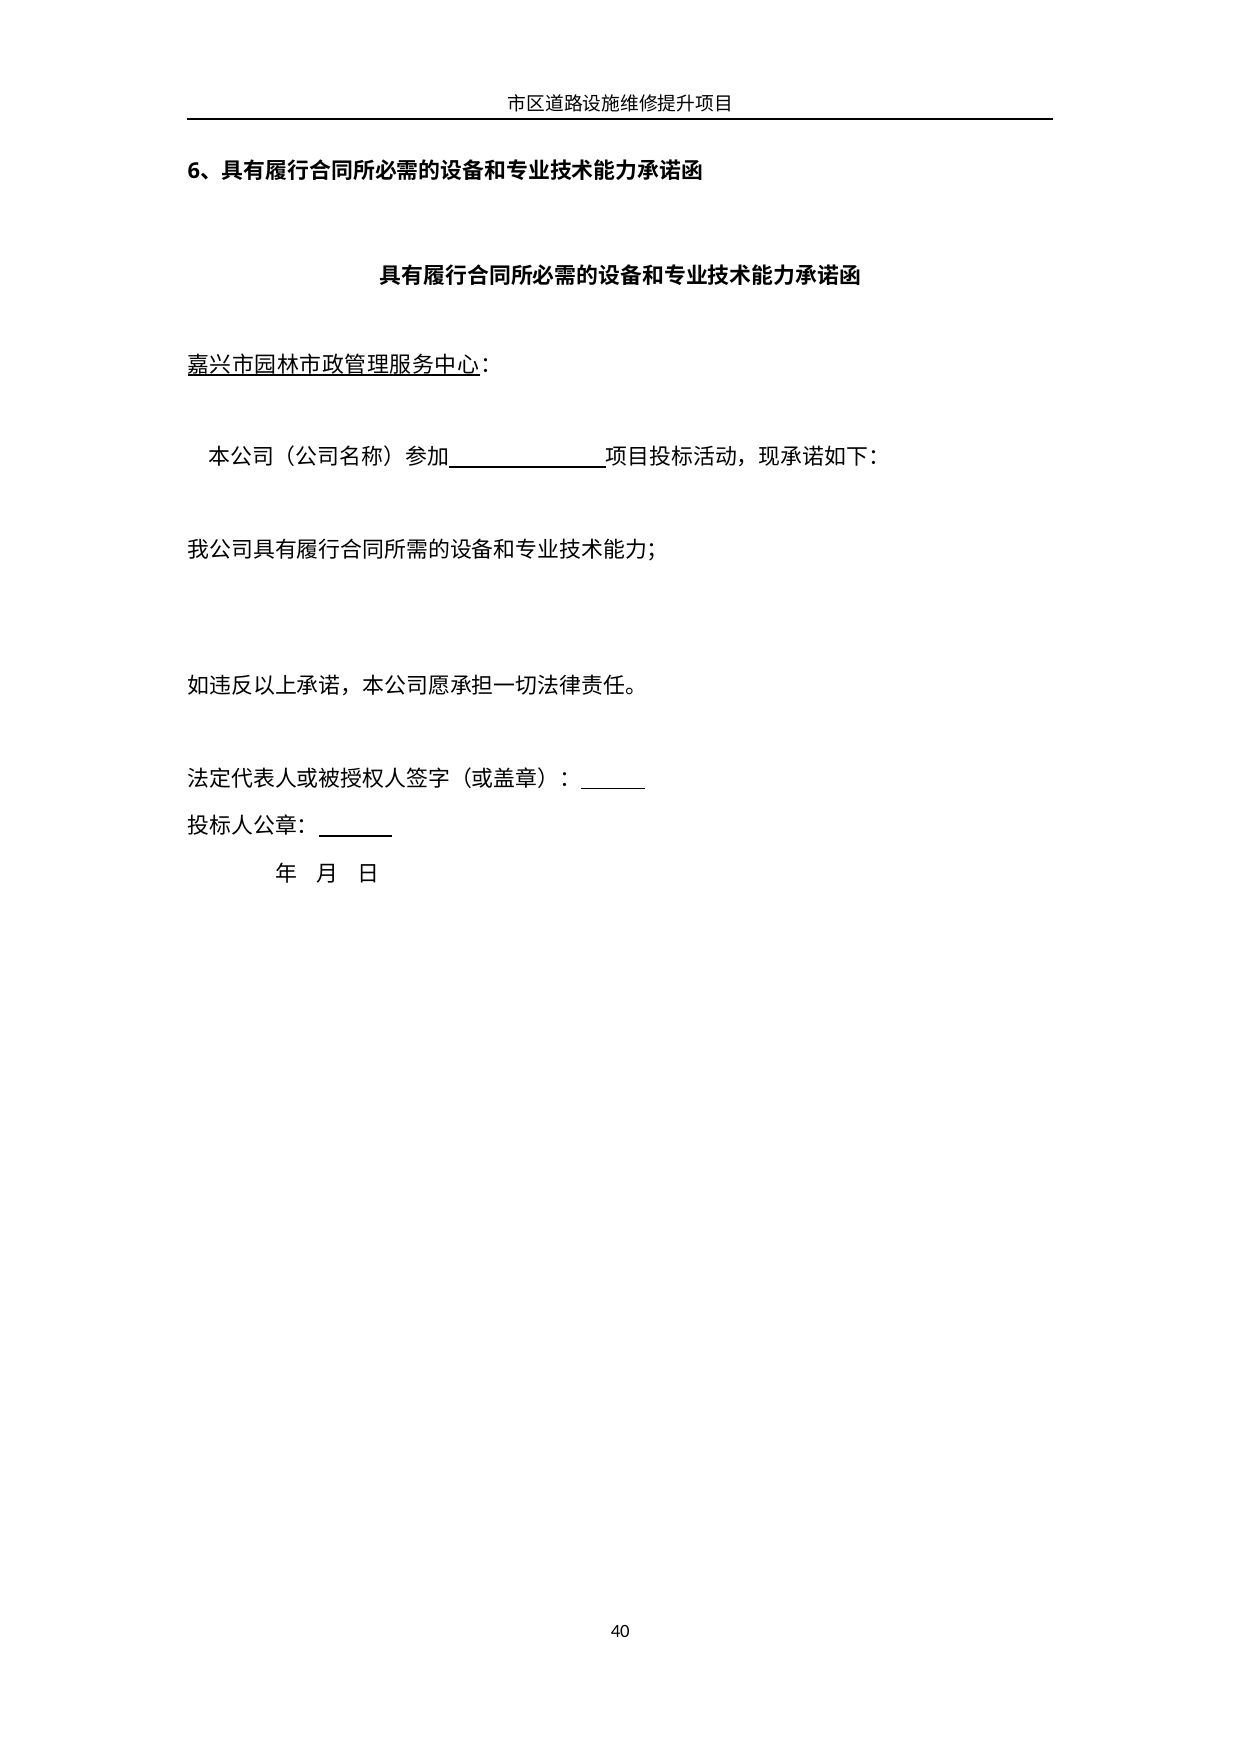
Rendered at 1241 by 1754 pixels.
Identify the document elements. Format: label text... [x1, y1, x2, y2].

text 具有履行合同所必需的设备和专业技术能力承诺函 [187, 248, 1053, 289]
text 年 月 日 [187, 856, 1053, 887]
text 本公司（公司名称）参加 项目投标活动，现承诺如下： 我公司具有履行合同所需的设备和专业技术能力； 如违反以上承诺，本公司愿承担一切法律责任。 法定代表人或被授权人签字（或盖章）： [187, 439, 1053, 792]
text 嘉兴市园林市政管理服务中心： [187, 347, 1053, 379]
text 6、具有履行合同所必需的设备和专业技术能力承诺函 [187, 153, 1053, 185]
text 投标人公章： [187, 808, 1053, 840]
